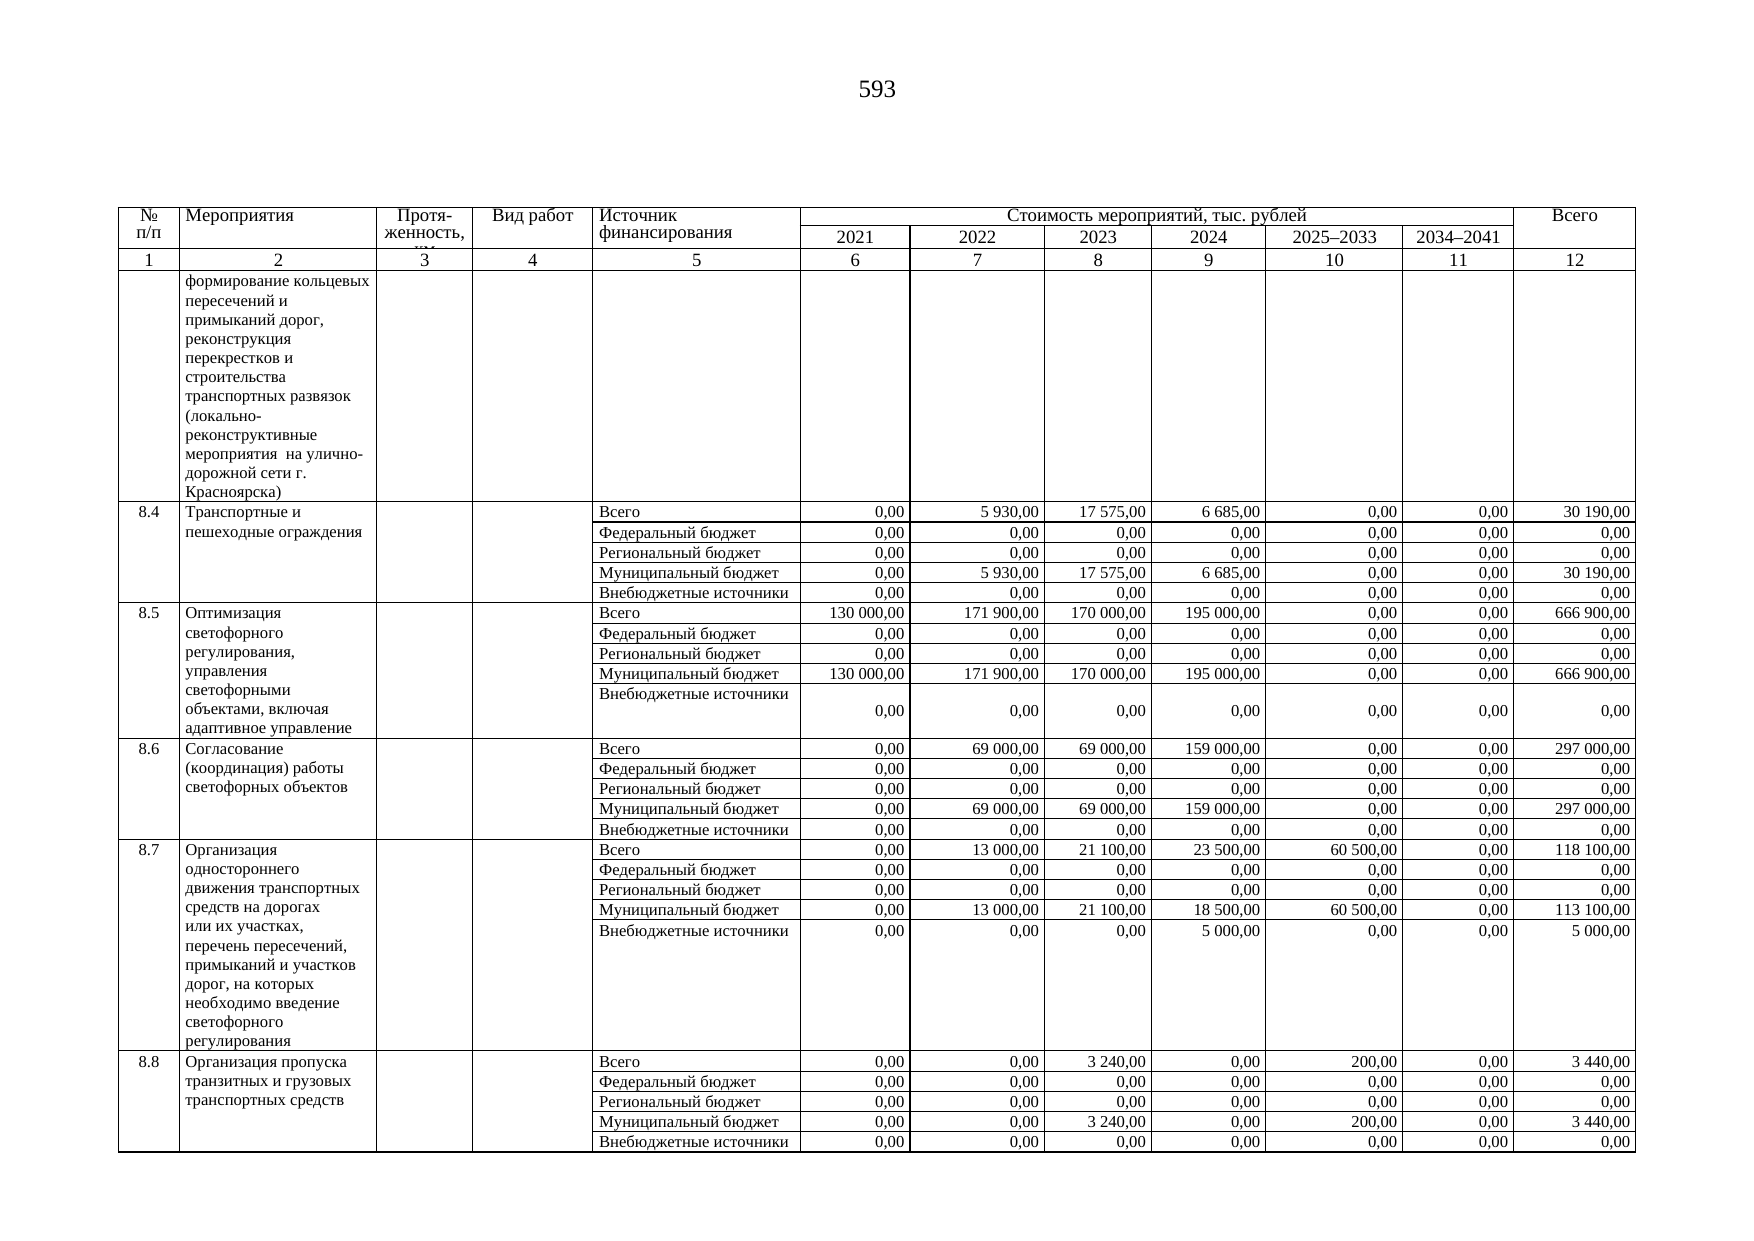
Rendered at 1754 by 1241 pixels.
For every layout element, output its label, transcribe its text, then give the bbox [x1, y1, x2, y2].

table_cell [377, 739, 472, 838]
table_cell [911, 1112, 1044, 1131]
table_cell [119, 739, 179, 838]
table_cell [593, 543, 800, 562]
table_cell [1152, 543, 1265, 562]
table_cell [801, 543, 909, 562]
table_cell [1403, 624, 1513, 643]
table_cell 11 [1403, 249, 1513, 270]
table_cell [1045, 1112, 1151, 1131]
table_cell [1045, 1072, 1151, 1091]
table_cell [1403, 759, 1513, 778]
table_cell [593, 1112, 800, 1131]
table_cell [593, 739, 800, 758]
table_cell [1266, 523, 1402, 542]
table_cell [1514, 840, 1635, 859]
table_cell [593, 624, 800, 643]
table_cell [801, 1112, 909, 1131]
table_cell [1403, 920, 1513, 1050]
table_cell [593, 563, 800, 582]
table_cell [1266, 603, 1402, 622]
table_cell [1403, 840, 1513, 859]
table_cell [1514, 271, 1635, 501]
table_cell 2022 [911, 226, 1044, 248]
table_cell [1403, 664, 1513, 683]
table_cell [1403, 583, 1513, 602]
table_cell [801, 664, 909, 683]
table_cell 12 [1514, 249, 1635, 270]
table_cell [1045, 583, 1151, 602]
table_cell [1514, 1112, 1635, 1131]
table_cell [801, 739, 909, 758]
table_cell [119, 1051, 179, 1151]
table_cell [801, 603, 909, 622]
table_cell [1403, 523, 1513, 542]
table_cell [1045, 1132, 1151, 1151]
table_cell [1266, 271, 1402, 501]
table_cell 5 [593, 249, 800, 270]
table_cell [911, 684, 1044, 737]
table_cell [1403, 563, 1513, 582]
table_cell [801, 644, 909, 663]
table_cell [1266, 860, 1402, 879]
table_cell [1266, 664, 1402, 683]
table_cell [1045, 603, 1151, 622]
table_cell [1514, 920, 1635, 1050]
table_cell 2024 [1152, 226, 1265, 248]
table_cell 3 [377, 249, 472, 270]
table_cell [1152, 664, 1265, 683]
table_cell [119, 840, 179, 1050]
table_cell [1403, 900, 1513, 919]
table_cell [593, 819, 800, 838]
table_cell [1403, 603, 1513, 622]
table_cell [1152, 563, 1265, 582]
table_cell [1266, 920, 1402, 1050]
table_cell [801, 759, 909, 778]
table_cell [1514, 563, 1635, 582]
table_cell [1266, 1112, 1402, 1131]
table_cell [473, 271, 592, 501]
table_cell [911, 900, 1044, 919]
table_cell 1 [119, 249, 179, 270]
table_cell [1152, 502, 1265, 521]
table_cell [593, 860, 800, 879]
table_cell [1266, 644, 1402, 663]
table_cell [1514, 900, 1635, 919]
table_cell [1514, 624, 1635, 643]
table_header Стоимость мероприятий, тыс. рублей [801, 208, 1513, 225]
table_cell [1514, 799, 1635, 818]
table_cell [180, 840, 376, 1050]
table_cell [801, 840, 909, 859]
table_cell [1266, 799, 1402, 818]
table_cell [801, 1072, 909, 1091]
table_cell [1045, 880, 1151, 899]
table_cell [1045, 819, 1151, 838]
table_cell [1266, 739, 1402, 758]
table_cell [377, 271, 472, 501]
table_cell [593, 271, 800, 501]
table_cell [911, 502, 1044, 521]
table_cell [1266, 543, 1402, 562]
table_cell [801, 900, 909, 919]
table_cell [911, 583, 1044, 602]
table_header Всего [1514, 208, 1635, 248]
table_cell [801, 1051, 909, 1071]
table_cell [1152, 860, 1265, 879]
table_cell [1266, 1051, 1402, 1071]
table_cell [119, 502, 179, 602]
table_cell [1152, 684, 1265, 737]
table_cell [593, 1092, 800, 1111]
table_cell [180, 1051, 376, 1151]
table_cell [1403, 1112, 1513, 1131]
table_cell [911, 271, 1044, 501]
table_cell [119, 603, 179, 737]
table_header Протя-женность, км [377, 208, 472, 248]
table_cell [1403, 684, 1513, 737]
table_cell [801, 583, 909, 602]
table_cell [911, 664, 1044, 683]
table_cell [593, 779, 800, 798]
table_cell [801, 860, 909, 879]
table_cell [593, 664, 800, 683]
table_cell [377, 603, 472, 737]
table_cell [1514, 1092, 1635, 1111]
table_header № п/п [119, 208, 179, 248]
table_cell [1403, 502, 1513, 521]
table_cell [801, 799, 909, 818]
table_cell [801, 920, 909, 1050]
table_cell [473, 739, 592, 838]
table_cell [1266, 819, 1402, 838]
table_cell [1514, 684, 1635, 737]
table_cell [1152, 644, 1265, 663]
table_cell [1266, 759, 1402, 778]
table_cell 8 [1045, 249, 1151, 270]
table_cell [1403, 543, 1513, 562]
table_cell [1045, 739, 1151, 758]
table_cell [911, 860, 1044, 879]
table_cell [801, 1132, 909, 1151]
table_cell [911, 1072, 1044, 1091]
table_cell 10 [1266, 249, 1402, 270]
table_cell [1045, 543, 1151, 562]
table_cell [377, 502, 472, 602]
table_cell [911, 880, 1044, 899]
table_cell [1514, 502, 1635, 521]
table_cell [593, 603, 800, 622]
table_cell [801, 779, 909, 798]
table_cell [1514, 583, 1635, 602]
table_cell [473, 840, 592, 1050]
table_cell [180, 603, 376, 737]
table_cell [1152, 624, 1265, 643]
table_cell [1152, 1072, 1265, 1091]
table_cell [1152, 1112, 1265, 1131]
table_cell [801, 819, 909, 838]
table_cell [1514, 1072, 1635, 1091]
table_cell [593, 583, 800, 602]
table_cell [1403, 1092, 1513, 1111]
table_cell 7 [911, 249, 1044, 270]
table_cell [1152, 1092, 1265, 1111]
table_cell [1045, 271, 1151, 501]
table_cell 2021 [801, 226, 909, 248]
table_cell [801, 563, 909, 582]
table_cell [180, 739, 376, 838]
table_cell 2 [180, 249, 376, 270]
table_cell 2023 [1045, 226, 1151, 248]
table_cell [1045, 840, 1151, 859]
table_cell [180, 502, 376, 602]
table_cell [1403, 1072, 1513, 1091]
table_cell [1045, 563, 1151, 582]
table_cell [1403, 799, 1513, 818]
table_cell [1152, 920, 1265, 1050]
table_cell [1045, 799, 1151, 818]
table_cell 6 [801, 249, 909, 270]
table_header Мероприятия [180, 208, 376, 248]
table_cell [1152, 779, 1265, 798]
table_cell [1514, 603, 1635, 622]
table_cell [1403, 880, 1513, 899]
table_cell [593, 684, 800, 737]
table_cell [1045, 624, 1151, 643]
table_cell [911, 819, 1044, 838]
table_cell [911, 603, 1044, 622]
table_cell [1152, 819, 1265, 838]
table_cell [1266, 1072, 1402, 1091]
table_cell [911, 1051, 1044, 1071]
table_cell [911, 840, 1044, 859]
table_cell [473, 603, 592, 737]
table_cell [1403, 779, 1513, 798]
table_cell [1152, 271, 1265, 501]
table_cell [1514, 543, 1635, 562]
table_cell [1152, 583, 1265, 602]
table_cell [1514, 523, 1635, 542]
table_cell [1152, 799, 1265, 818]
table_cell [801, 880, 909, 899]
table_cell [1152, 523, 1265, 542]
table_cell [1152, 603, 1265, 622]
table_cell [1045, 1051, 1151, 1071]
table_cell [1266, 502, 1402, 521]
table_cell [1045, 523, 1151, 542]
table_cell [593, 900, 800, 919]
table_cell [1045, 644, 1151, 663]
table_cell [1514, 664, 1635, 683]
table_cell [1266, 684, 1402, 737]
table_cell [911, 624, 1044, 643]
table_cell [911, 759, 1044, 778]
table_cell 2034–2041 [1403, 226, 1513, 248]
table_cell 2025–2033 [1266, 226, 1402, 248]
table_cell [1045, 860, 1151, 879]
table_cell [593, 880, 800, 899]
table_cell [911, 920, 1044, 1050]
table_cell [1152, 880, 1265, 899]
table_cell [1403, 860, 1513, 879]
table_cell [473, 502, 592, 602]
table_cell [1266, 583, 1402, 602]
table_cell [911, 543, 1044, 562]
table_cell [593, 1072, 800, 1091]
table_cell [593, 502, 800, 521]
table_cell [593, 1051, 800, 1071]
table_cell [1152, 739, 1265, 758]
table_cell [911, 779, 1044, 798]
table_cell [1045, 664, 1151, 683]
table_header Вид работ [473, 208, 592, 248]
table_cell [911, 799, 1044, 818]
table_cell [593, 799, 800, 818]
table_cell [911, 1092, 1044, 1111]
table_cell 9 [1152, 249, 1265, 270]
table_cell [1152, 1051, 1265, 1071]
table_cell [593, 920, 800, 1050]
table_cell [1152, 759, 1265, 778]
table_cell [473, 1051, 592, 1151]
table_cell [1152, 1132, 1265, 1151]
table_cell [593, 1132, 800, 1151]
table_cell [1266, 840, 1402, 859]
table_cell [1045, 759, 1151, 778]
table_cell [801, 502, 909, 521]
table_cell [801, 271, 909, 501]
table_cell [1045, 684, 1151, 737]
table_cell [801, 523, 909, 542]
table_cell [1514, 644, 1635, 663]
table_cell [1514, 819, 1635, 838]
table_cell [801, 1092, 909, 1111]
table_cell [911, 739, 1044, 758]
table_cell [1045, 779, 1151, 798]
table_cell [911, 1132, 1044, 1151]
table_header Источник финансирования [593, 208, 800, 248]
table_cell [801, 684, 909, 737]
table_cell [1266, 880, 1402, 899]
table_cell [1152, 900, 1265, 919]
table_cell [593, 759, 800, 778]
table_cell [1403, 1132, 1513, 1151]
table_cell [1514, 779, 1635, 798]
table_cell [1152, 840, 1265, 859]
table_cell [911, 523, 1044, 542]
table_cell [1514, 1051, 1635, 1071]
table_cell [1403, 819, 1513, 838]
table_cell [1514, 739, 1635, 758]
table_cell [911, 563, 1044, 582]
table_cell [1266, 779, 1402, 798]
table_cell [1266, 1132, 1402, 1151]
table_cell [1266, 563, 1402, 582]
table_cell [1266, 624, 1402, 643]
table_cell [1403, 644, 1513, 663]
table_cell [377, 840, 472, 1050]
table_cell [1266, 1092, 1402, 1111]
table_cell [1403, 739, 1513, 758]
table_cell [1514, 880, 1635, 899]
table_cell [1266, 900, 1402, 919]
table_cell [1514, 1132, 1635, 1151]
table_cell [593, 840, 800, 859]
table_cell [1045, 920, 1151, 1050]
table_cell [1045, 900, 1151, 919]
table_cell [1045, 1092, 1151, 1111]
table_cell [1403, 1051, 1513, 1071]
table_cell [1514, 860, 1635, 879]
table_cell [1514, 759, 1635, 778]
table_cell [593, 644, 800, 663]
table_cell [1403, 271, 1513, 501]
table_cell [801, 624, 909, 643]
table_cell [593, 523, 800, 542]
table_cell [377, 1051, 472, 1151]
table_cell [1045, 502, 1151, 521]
table_cell 4 [473, 249, 592, 270]
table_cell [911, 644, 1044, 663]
